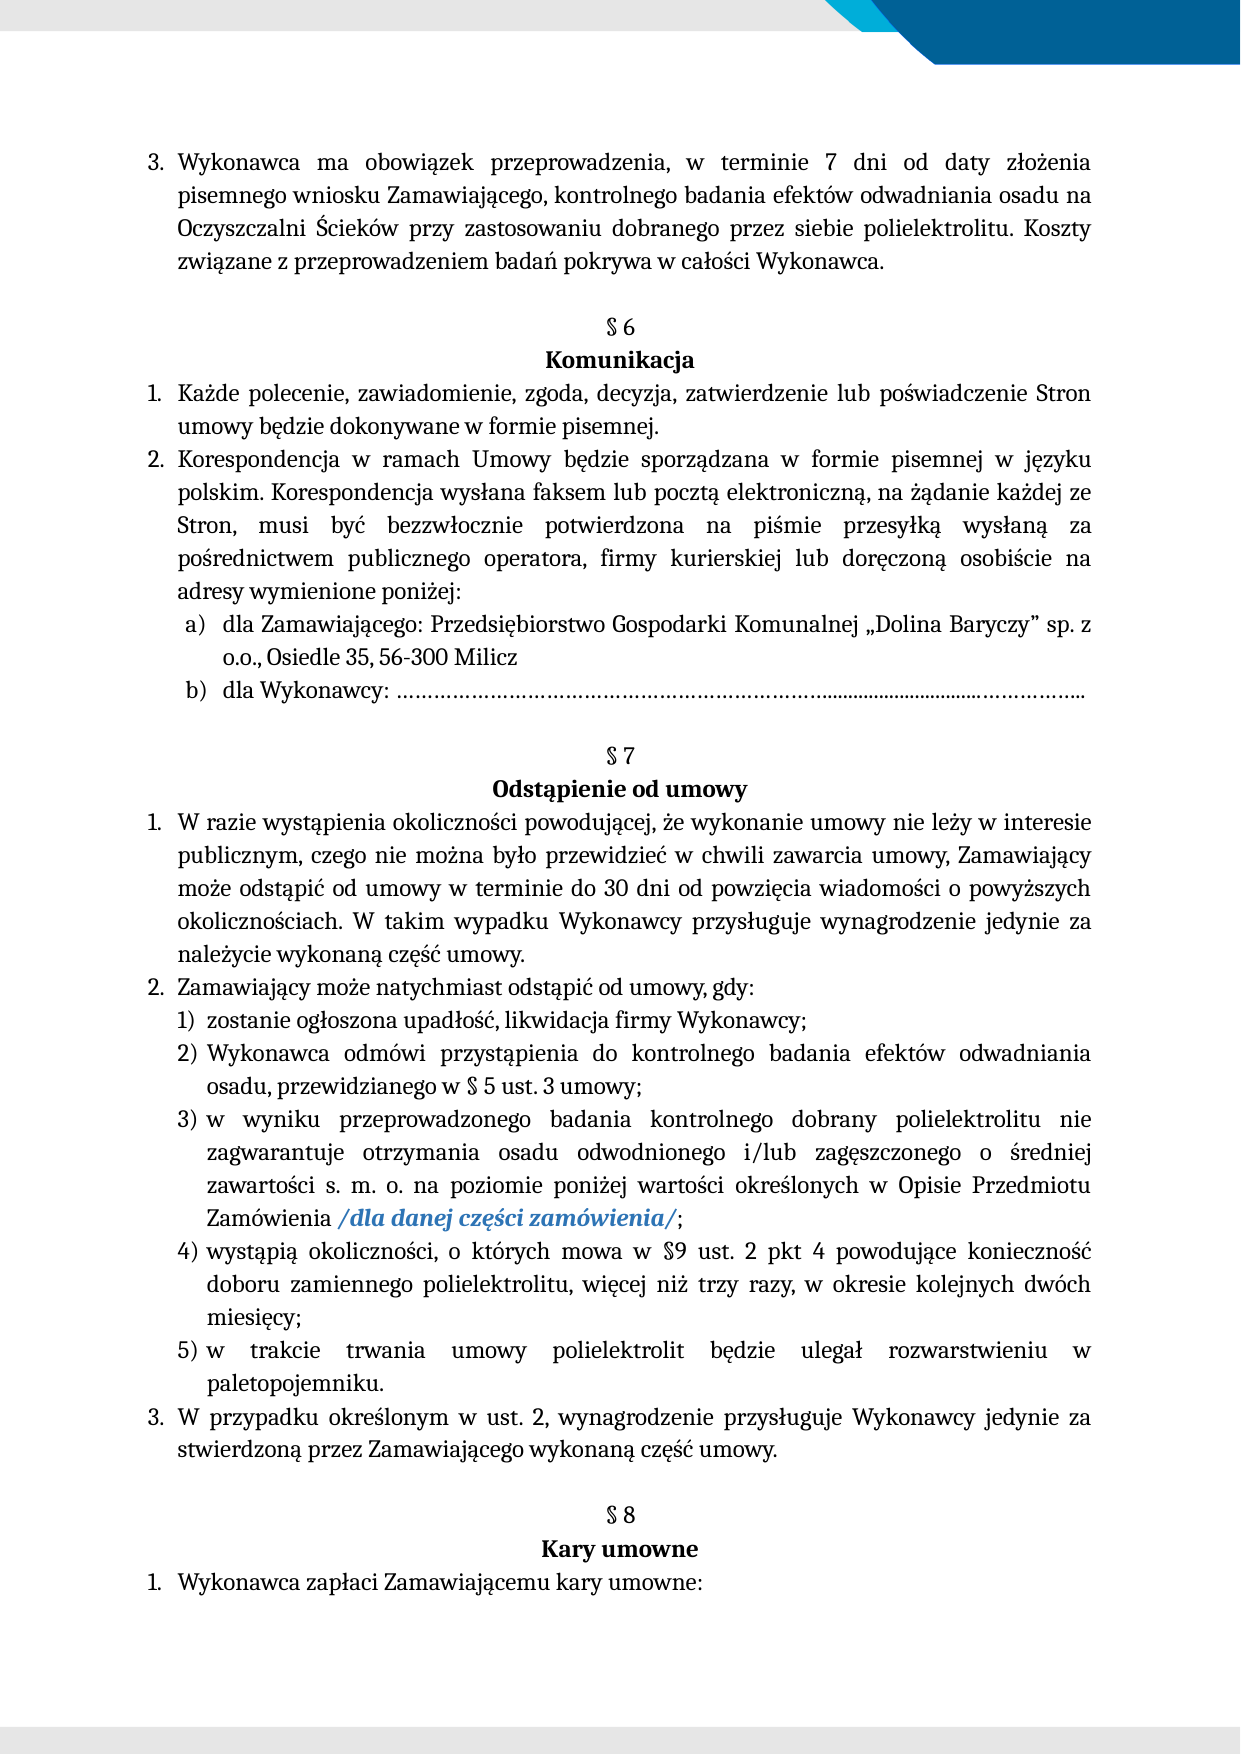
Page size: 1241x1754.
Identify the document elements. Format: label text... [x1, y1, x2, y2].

text § 6 [148, 148, 1093, 176]
picture [0, 0, 1241, 65]
list dla Wykonawcy: ……………………………………………………………..............................…………….. [185, 511, 1093, 539]
list dla Zamawiającego: Przedsiębiorstwo Gospodarki Komunalnej „Dolina Baryczy” sp. z o.o., Osiedle 35, 56-300 Milicz [185, 445, 1093, 507]
list W razie wystąpienia okoliczności powodującej, że wykonanie umowy nie leży w interesie publicznym, czego nie można było przewidzieć w chwili zawarcia umowy, Zamawiający może odstąpić od umowy w terminie do 30 dni od powzięcia wiadomości o powyższych okolicznościach. W takim wypadku Wykonawcy przysługuje wynagrodzenie jedynie za należycie wykonaną część umowy. [148, 643, 1093, 804]
list Wykonawca zapłaci Zamawiającemu kary umowne: [148, 1402, 1093, 1431]
list w trakcie trwania umowy polielektrolit będzie ulegał rozwarstwieniu w paletopojemniku. [177, 1171, 1093, 1233]
text Kary umowne [148, 1369, 1093, 1398]
list zostanie ogłoszona upadłość, likwidacja firmy Wykonawcy; [177, 841, 1093, 870]
list Zamawiający może natychmiast odstąpić od umowy, gdy: [148, 808, 1093, 837]
picture [0, 1726, 1241, 1754]
list w wyniku przeprowadzonego badania kontrolnego dobrany polielektrolitu nie zagwarantuje otrzymania osadu odwodnionego i/lub zagęszczonego o średniej zawartości s. m. o. na poziomie poniżej wartości określonych w Opisie Przedmiotu Zamówienia /dla danej części zamówienia/; [177, 940, 1093, 1068]
list W przypadku określonym w ust. 2, wynagrodzenie przysługuje Wykonawcy jedynie za stwierdzoną przez Zamawiającego wykonaną część umowy. [148, 1237, 1093, 1299]
text § 7 [148, 577, 1093, 606]
text Odstąpienie od umowy [148, 610, 1093, 639]
list wystąpią okoliczności, o których mowa w §9 ust. 2 pkt 4 powodujące konieczność doboru zamiennego polielektrolitu, więcej niż trzy razy, w okresie kolejnych dwóch miesięcy; [177, 1072, 1093, 1167]
text Komunikacja [148, 181, 1093, 209]
list Wykonawca odmówi przystąpienia do kontrolnego badania efektów odwadniania osadu, przewidzianego w § 5 ust. 3 umowy; [177, 874, 1093, 936]
list za opóźnienie w wykonaniu umowy, w wysokości 0,2% wartości wynagrodzenia Wykonawcy, o którym mowa w § 4 ust. 2 umowy, za każdy dzień opóźnienia, liczony od następnego dnia od upływu terminu wykonania, o którym mowa w § 3 ust. 2; [185, 1435, 1093, 1530]
list Korespondencja w ramach Umowy będzie sporządzana w formie pisemnej w języku polskim. Korespondencja wysłana faksem lub pocztą elektroniczną, na żądanie każdej ze Stron, musi być bezzwłocznie potwierdzona na piśmie przesyłką wysłaną za pośrednictwem publicznego operatora, firmy kurierskiej lub doręczoną osobiście na adresy wymienione poniżej: [148, 280, 1093, 441]
list Każde polecenie, zawiadomienie, zgoda, decyzja, zatwierdzenie lub poświadczenie Stron umowy będzie dokonywane w formie pisemnej. [148, 214, 1093, 275]
text § 8 [148, 1336, 1093, 1365]
